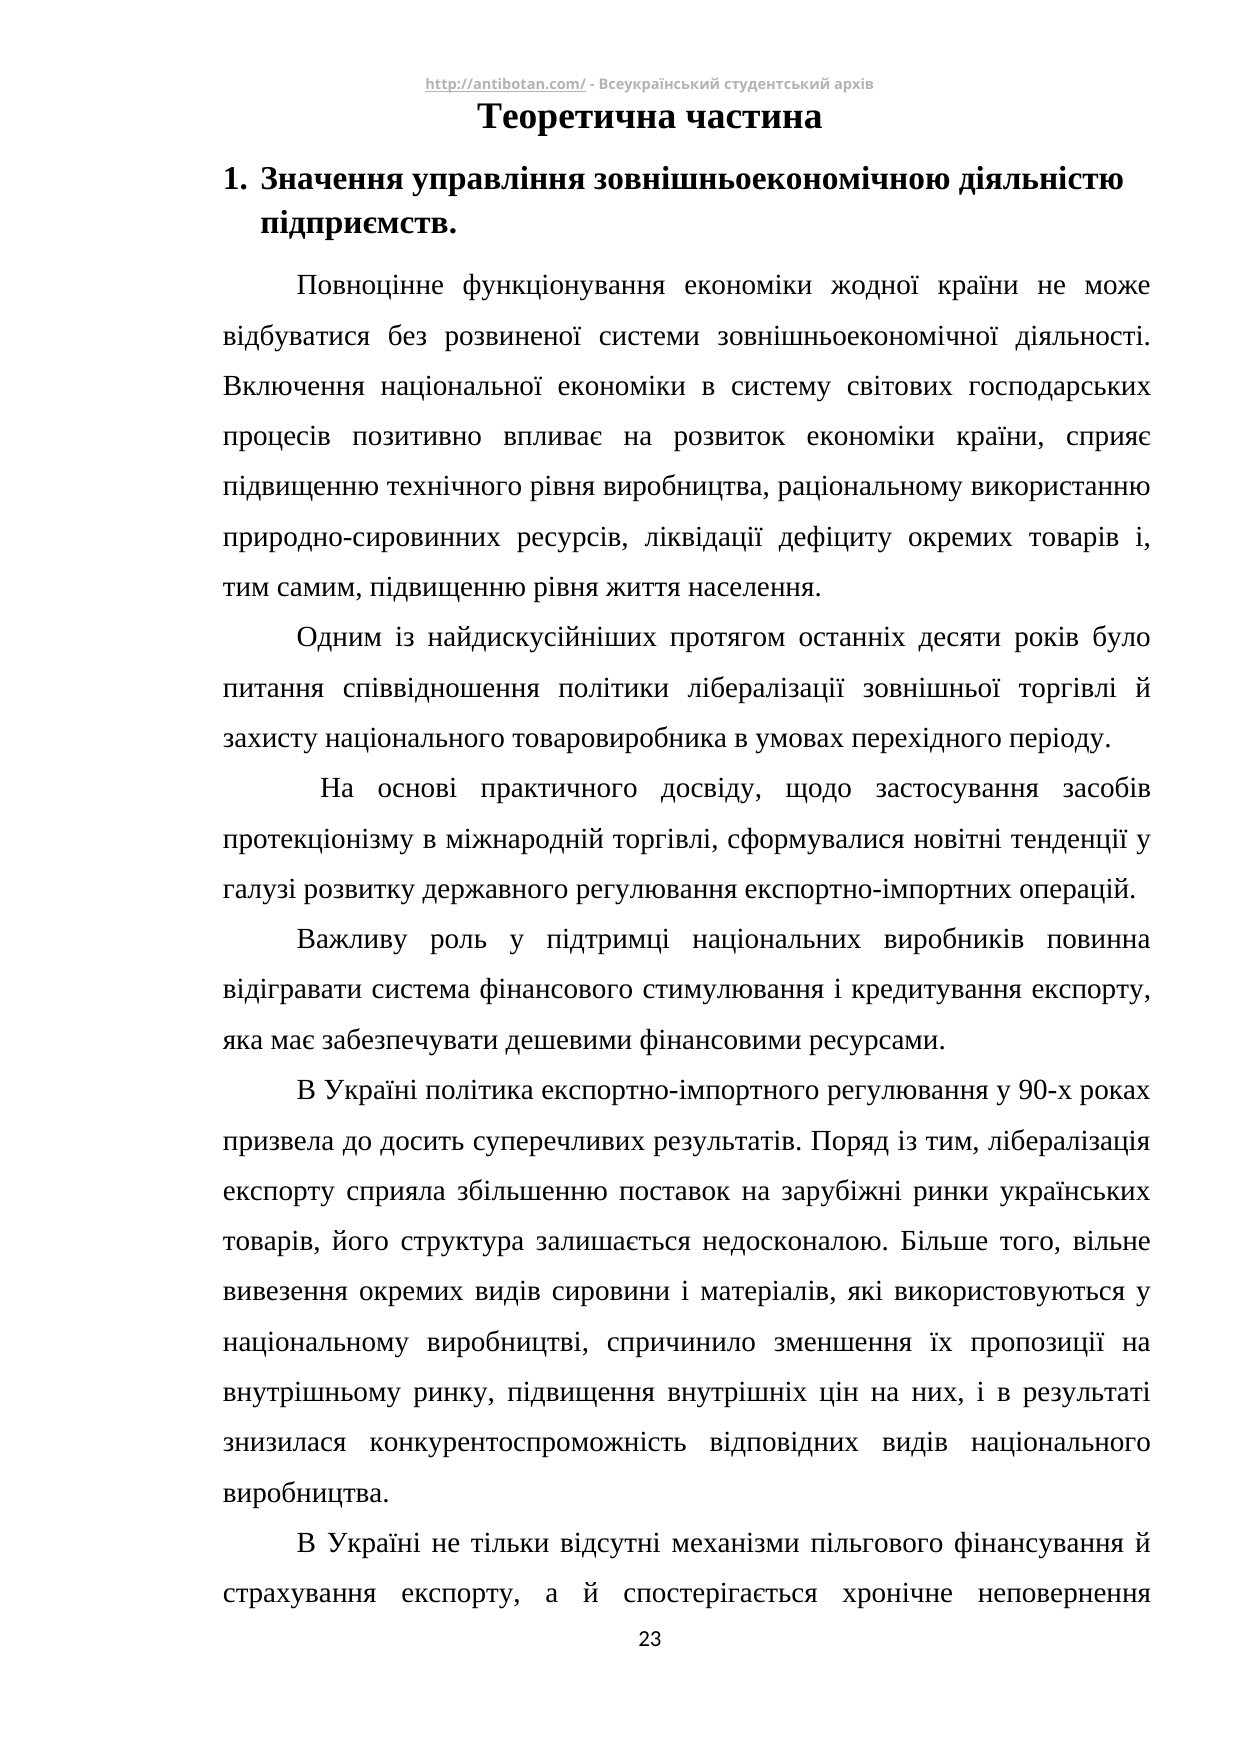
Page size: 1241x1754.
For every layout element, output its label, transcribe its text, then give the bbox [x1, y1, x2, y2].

text На основі практичного досвіду, щодо застосування засобів протекціонізму в міжнародній торгівлі, сформувалися новітні тенденції у галузі розвитку державного регулювання експортно-імпортних операцій. [223, 770, 1152, 904]
text Одним із найдискусійніших протягом останніх десяти років було питання співвідношення політики лібералізації зовнішньої торгівлі й захисту національного товаровиробника в умовах перехідного періоду. [223, 619, 1152, 754]
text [223, 1525, 1152, 1609]
subtitle Теоретична частина [148, 94, 1152, 137]
list Значення управління зовнішньоекономічною діяльністю підприємств. [223, 158, 1152, 241]
text В Україні політика експортно-імпортного регулювання у 90-х роках призвела до досить суперечливих результатів. Поряд із тим, лібералізація експорту сприяла збільшенню поставок на зарубіжні ринки українських товарів, його структура залишається недосконалою. Більше того, вільне вивезення окремих видів сировини і матеріалів, які використовуються у національному виробництві, спричинило зменшення їх пропозиції на внутрішньому ринку, підвищення внутрішніх цін на них, і в результаті знизилася конкурентоспроможність відповідних видів національного виробництва. [223, 1072, 1152, 1508]
text Важливу роль у підтримці національних виробників повинна відігравати система фінансового стимулювання і кредитування експорту, яка має забезпечувати дешевими фінансовими ресурсами. [223, 921, 1152, 1056]
text Повноцінне функціонування економіки жодної країни не може відбуватися без розвиненої системи зовнішньоекономічної діяльності. Включення національної економіки в систему світових господарських процесів позитивно впливає на розвиток економіки країни, сприяє підвищенню технічного рівня виробництва, раціональному використанню природно-сировинних ресурсів, ліквідації дефіциту окремих товарів і, тим самим, підвищенню рівня життя населення. [223, 267, 1152, 603]
